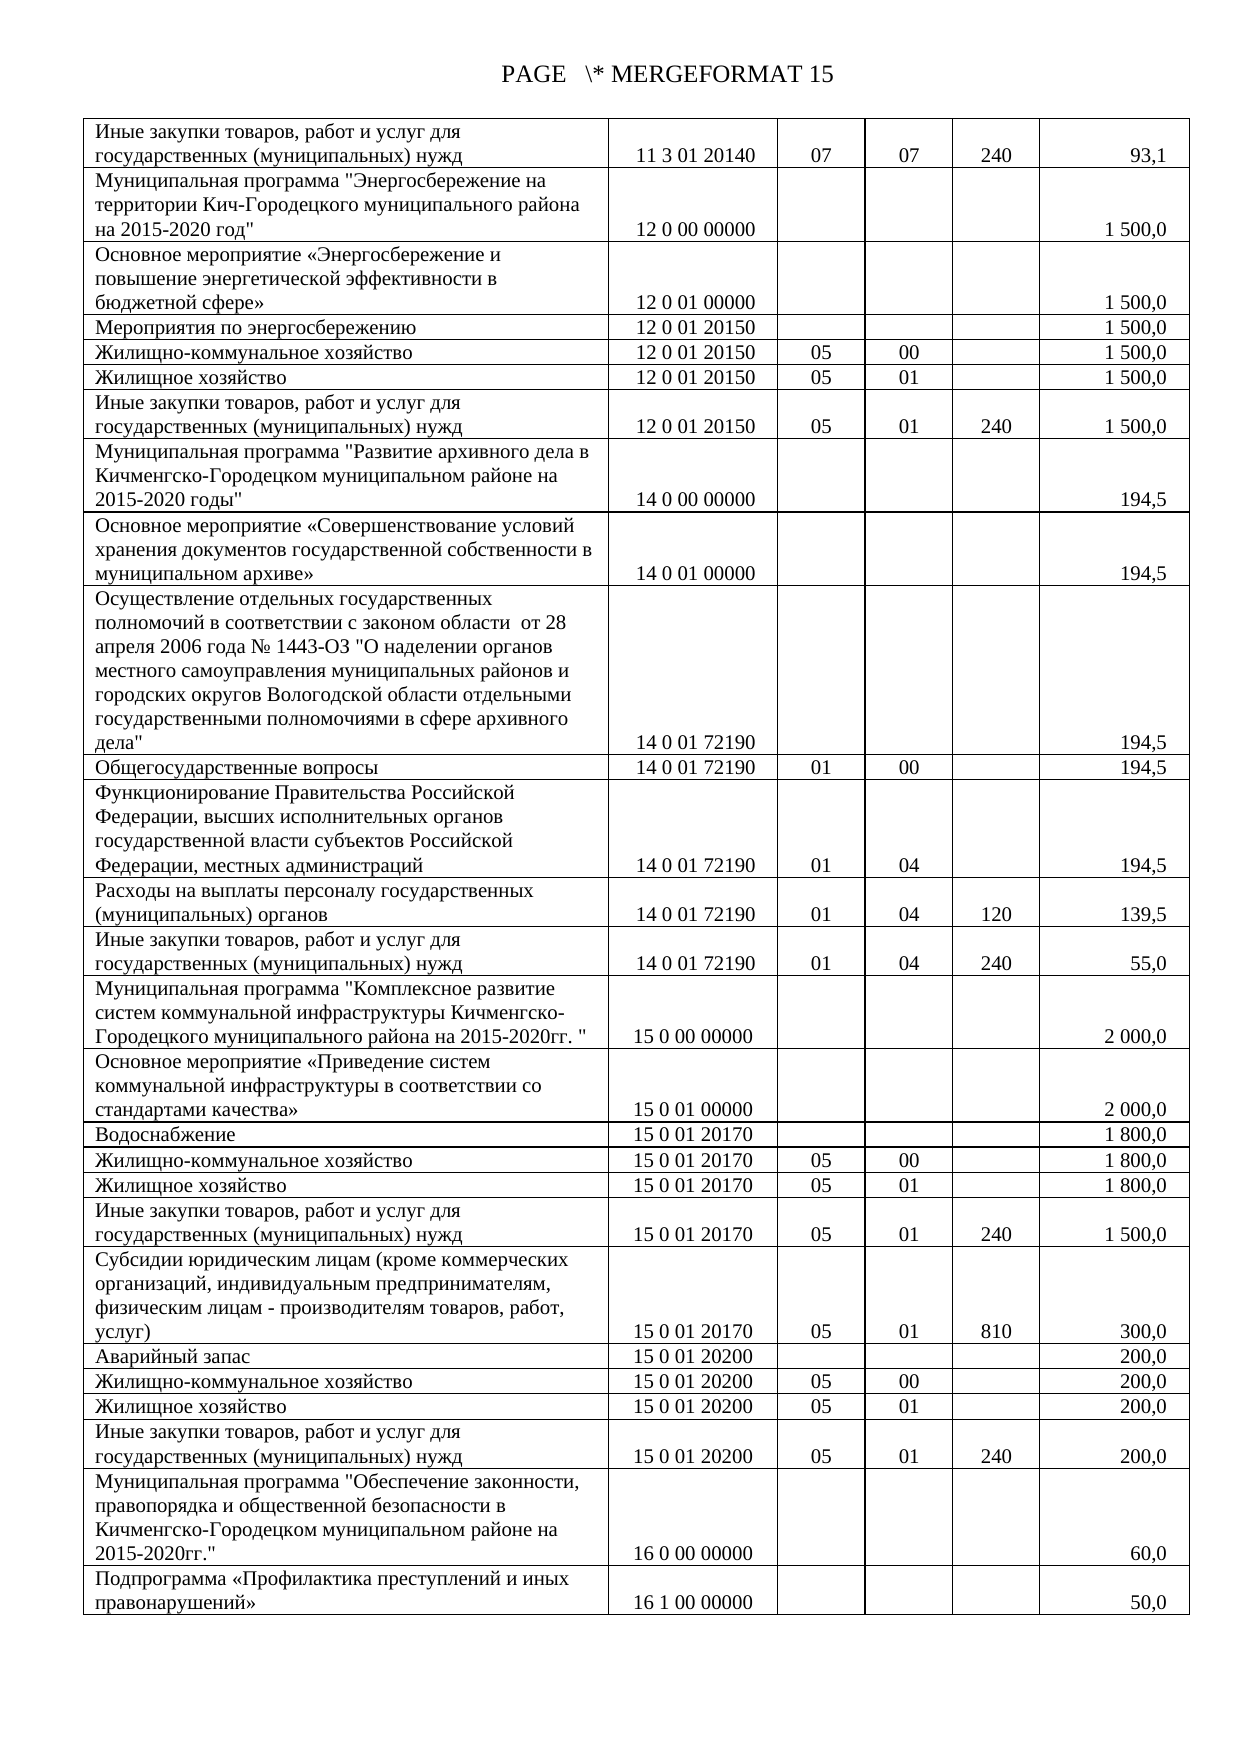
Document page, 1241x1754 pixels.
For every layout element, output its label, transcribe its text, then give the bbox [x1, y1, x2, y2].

table_cell 2 000,0 [1040, 976, 1189, 1048]
table_cell 240 [953, 390, 1039, 438]
table_cell Подпрограмма «Профилактика преступлений и иных правонарушений» [84, 1566, 608, 1614]
table_cell 04 [866, 878, 952, 926]
table_cell 14 0 01 00000 [609, 513, 777, 585]
table_cell 01 [866, 1420, 952, 1468]
table_cell [866, 168, 952, 241]
table_cell [866, 1344, 952, 1368]
table_cell 1 800,0 [1040, 1173, 1189, 1197]
table_cell [866, 242, 952, 314]
table_cell 05 [778, 1148, 864, 1172]
table_cell Жилищное хозяйство [84, 1394, 608, 1418]
table_cell 14 0 01 72190 [609, 755, 777, 779]
table_cell [953, 586, 1039, 754]
table_cell 12 0 01 20150 [609, 390, 777, 438]
table_cell [953, 1566, 1039, 1614]
table_cell 15 0 00 00000 [609, 976, 777, 1048]
table_cell 15 0 01 20200 [609, 1369, 777, 1393]
table_cell 14 0 01 72190 [609, 878, 777, 926]
table_cell [953, 439, 1039, 511]
table_cell [866, 513, 952, 585]
table_cell 194,5 [1040, 780, 1189, 877]
table_cell Основное мероприятие «Энергосбережение и повышение энергетической эффективности в бюджетной сфере» [84, 242, 608, 314]
table_cell [953, 1369, 1039, 1393]
table_cell [953, 755, 1039, 779]
table_cell 12 0 01 20150 [609, 340, 777, 364]
table_cell [778, 242, 864, 314]
table_cell [953, 340, 1039, 364]
table_cell 194,5 [1040, 439, 1189, 511]
table_cell [778, 168, 864, 241]
table_cell Жилищно-коммунальное хозяйство [84, 340, 608, 364]
table_cell 1 800,0 [1040, 1123, 1189, 1146]
table_cell Иные закупки товаров, работ и услуг для государственных (муниципальных) нужд [84, 1198, 608, 1246]
table_cell 01 [778, 780, 864, 877]
table_cell 00 [866, 755, 952, 779]
table_cell [778, 1123, 864, 1146]
table_cell 15 0 01 20170 [609, 1173, 777, 1197]
table_cell 15 0 01 20200 [609, 1394, 777, 1418]
table_cell 01 [866, 1198, 952, 1246]
table_cell [778, 976, 864, 1048]
table_cell [953, 1148, 1039, 1172]
table_cell 60,0 [1040, 1469, 1189, 1565]
table_cell Расходы на выплаты персоналу государственных (муниципальных) органов [84, 878, 608, 926]
table_cell 07 [866, 119, 952, 167]
table_cell 810 [953, 1247, 1039, 1343]
table_cell 120 [953, 878, 1039, 926]
table_cell 15 0 01 20170 [609, 1198, 777, 1246]
table_cell Функционирование Правительства Российской Федерации, высших исполнительных органов государственной власти субъектов Российской Федерации, местных администраций [84, 780, 608, 877]
table_cell 05 [778, 1198, 864, 1246]
table_cell 12 0 01 00000 [609, 242, 777, 314]
table_cell Иные закупки товаров, работ и услуг для государственных (муниципальных) нужд [84, 927, 608, 975]
table_cell 2 000,0 [1040, 1049, 1189, 1121]
table_cell 00 [866, 1369, 952, 1393]
table_cell Жилищно-коммунальное хозяйство [84, 1148, 608, 1172]
table_cell 01 [778, 878, 864, 926]
table_cell Жилищно-коммунальное хозяйство [84, 1369, 608, 1393]
table_cell [778, 315, 864, 339]
table_cell [953, 1469, 1039, 1565]
table_cell Муниципальная программа "Развитие архивного дела в Кичменгско-Городецком муниципальном районе на 2015-2020 годы" [84, 439, 608, 511]
table_cell 04 [866, 927, 952, 975]
table_cell 00 [866, 1148, 952, 1172]
table_cell 16 0 00 00000 [609, 1469, 777, 1565]
table_cell [778, 1344, 864, 1368]
table_cell 240 [953, 119, 1039, 167]
table_cell 15 0 01 00000 [609, 1049, 777, 1121]
table_cell [778, 1049, 864, 1121]
table_cell 15 0 01 20170 [609, 1123, 777, 1146]
table_cell 14 0 00 00000 [609, 439, 777, 511]
table_cell 200,0 [1040, 1369, 1189, 1393]
table_cell 15 0 01 20200 [609, 1420, 777, 1468]
table_cell [953, 242, 1039, 314]
table_cell [953, 513, 1039, 585]
table_cell 300,0 [1040, 1247, 1189, 1343]
table_cell 200,0 [1040, 1344, 1189, 1368]
table_cell 93,1 [1040, 119, 1189, 167]
table_cell 194,5 [1040, 586, 1189, 754]
table_cell 12 0 00 00000 [609, 168, 777, 241]
table_cell 240 [953, 927, 1039, 975]
table_cell [778, 586, 864, 754]
table_cell [953, 1394, 1039, 1418]
table_cell [866, 439, 952, 511]
table_cell Иные закупки товаров, работ и услуг для государственных (муниципальных) нужд [84, 119, 608, 167]
table_cell 05 [778, 1247, 864, 1343]
table_cell 1 800,0 [1040, 1148, 1189, 1172]
table_cell 01 [866, 390, 952, 438]
table_cell [953, 1123, 1039, 1146]
table_cell 1 500,0 [1040, 365, 1189, 389]
table_cell 04 [866, 780, 952, 877]
table_cell [778, 1566, 864, 1614]
table_cell Основное мероприятие «Приведение систем коммунальной инфраструктуры в соответствии со стандартами качества» [84, 1049, 608, 1121]
table_cell 05 [778, 1173, 864, 1197]
table_cell 14 0 01 72190 [609, 586, 777, 754]
table_cell 240 [953, 1198, 1039, 1246]
table_cell 00 [866, 340, 952, 364]
table_cell 01 [778, 755, 864, 779]
table_cell 55,0 [1040, 927, 1189, 975]
table_cell 200,0 [1040, 1420, 1189, 1468]
table_cell Осуществление отдельных государственных полномочий в соответствии с законом области от 28 апреля 2006 года № 1443-ОЗ "О наделении органов местного самоуправления муниципальных районов и городских округов Вологодской области отдельными государственными полномочиями в сфере архивного дела" [84, 586, 608, 754]
table_cell 05 [778, 340, 864, 364]
table_cell Муниципальная программа "Энергосбережение на территории Кич-Городецкого муниципального района на 2015-2020 год" [84, 168, 608, 241]
table_cell [953, 365, 1039, 389]
table_cell 15 0 01 20200 [609, 1344, 777, 1368]
table_cell 12 0 01 20150 [609, 365, 777, 389]
table_cell 194,5 [1040, 513, 1189, 585]
table_cell Муниципальная программа "Обеспечение законности, правопорядка и общественной безопасности в Кичменгско-Городецком муниципальном районе на 2015-2020гг." [84, 1469, 608, 1565]
table_cell 1 500,0 [1040, 390, 1189, 438]
table_cell [953, 976, 1039, 1048]
table_cell [866, 1469, 952, 1565]
table_cell [866, 976, 952, 1048]
table_cell [953, 780, 1039, 877]
table_cell Иные закупки товаров, работ и услуг для государственных (муниципальных) нужд [84, 1420, 608, 1468]
table_cell 139,5 [1040, 878, 1189, 926]
table_cell [953, 1173, 1039, 1197]
table_cell 05 [778, 1369, 864, 1393]
table_cell Жилищное хозяйство [84, 1173, 608, 1197]
table_cell Субсидии юридическим лицам (кроме коммерческих организаций, индивидуальным предпринимателям, физическим лицам - производителям товаров, работ, услуг) [84, 1247, 608, 1343]
table_cell [953, 1049, 1039, 1121]
table_cell [778, 439, 864, 511]
table_cell 07 [778, 119, 864, 167]
table_cell 05 [778, 1394, 864, 1418]
table_cell [866, 586, 952, 754]
table_cell Основное мероприятие «Совершенствование условий хранения документов государственной собственности в муниципальном архиве» [84, 513, 608, 585]
table_cell [953, 1344, 1039, 1368]
table_cell 1 500,0 [1040, 168, 1189, 241]
table_cell 240 [953, 1420, 1039, 1468]
table_cell [953, 315, 1039, 339]
table_cell Муниципальная программа "Комплексное развитие систем коммунальной инфраструктуры Кичменгско-Городецкого муниципального района на 2015-2020гг. " [84, 976, 608, 1048]
table_cell 16 1 00 00000 [609, 1566, 777, 1614]
table_cell Аварийный запас [84, 1344, 608, 1368]
table_cell [866, 1049, 952, 1121]
table_cell 05 [778, 365, 864, 389]
table_cell 01 [866, 1394, 952, 1418]
table_cell Мероприятия по энергосбережению [84, 315, 608, 339]
table_cell 200,0 [1040, 1394, 1189, 1418]
table_cell Иные закупки товаров, работ и услуг для государственных (муниципальных) нужд [84, 390, 608, 438]
table_cell 50,0 [1040, 1566, 1189, 1614]
table_cell 1 500,0 [1040, 315, 1189, 339]
table_cell 01 [866, 1247, 952, 1343]
table_cell 05 [778, 390, 864, 438]
table_cell 14 0 01 72190 [609, 780, 777, 877]
table_cell 05 [778, 1420, 864, 1468]
table_cell 1 500,0 [1040, 340, 1189, 364]
table_cell [866, 1123, 952, 1146]
table_cell 12 0 01 20150 [609, 315, 777, 339]
table_cell Общегосударственные вопросы [84, 755, 608, 779]
table_cell 15 0 01 20170 [609, 1148, 777, 1172]
table_cell 15 0 01 20170 [609, 1247, 777, 1343]
table_cell 11 3 01 20140 [609, 119, 777, 167]
table_cell [953, 168, 1039, 241]
table_cell [866, 315, 952, 339]
table_cell 01 [866, 1173, 952, 1197]
table_cell Водоснабжение [84, 1123, 608, 1146]
table_cell 194,5 [1040, 755, 1189, 779]
table_cell Жилищное хозяйство [84, 365, 608, 389]
table_cell 01 [778, 927, 864, 975]
table_cell [866, 1566, 952, 1614]
table_cell [778, 1469, 864, 1565]
table_cell 01 [866, 365, 952, 389]
table_cell 14 0 01 72190 [609, 927, 777, 975]
table_cell [778, 513, 864, 585]
table_cell 1 500,0 [1040, 242, 1189, 314]
table_cell 1 500,0 [1040, 1198, 1189, 1246]
